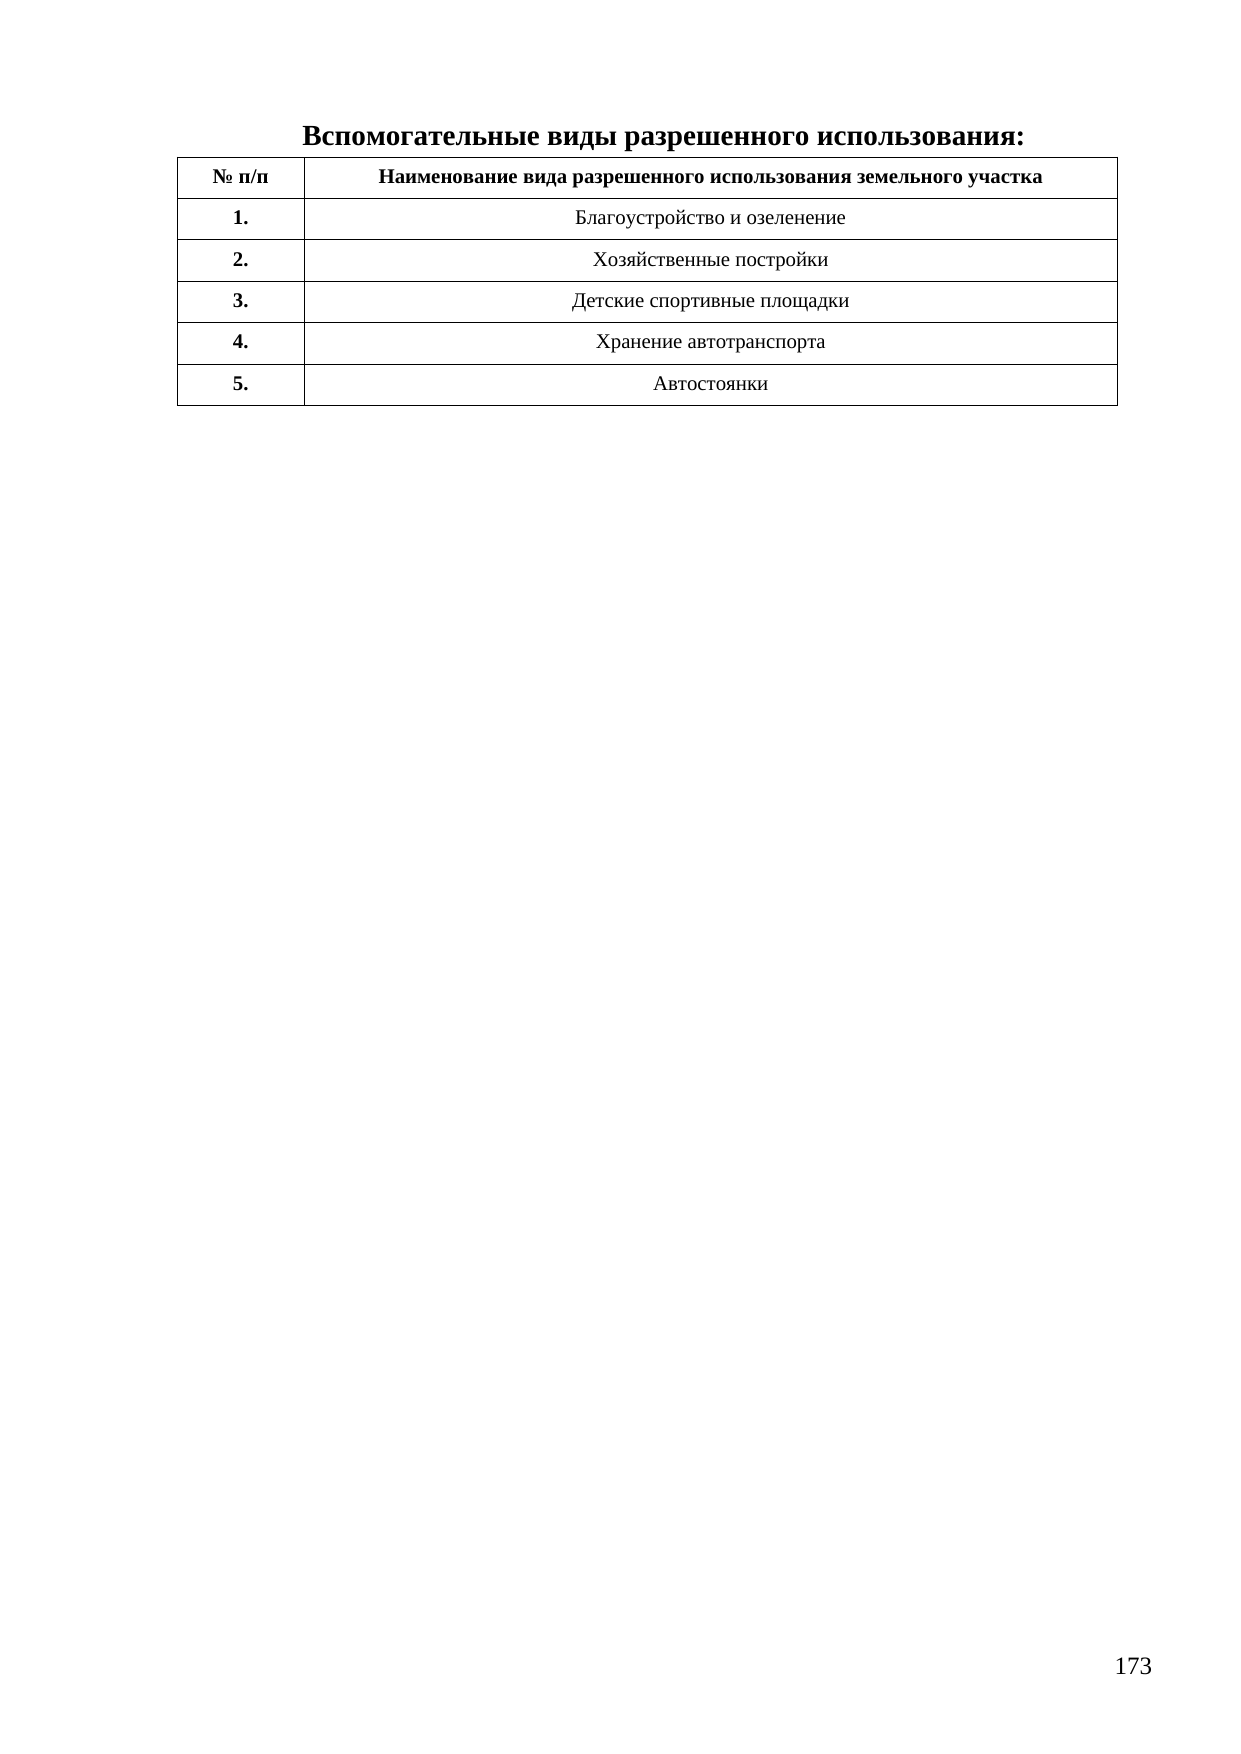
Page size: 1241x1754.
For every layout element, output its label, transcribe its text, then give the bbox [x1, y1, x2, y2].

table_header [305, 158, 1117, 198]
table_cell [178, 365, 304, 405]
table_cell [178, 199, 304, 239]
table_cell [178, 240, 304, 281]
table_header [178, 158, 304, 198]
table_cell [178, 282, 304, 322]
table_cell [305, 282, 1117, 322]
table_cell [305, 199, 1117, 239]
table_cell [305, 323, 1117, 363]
text Вспомогательные виды разрешенного использования: [176, 118, 1152, 152]
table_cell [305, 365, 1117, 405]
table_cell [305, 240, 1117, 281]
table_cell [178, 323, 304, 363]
